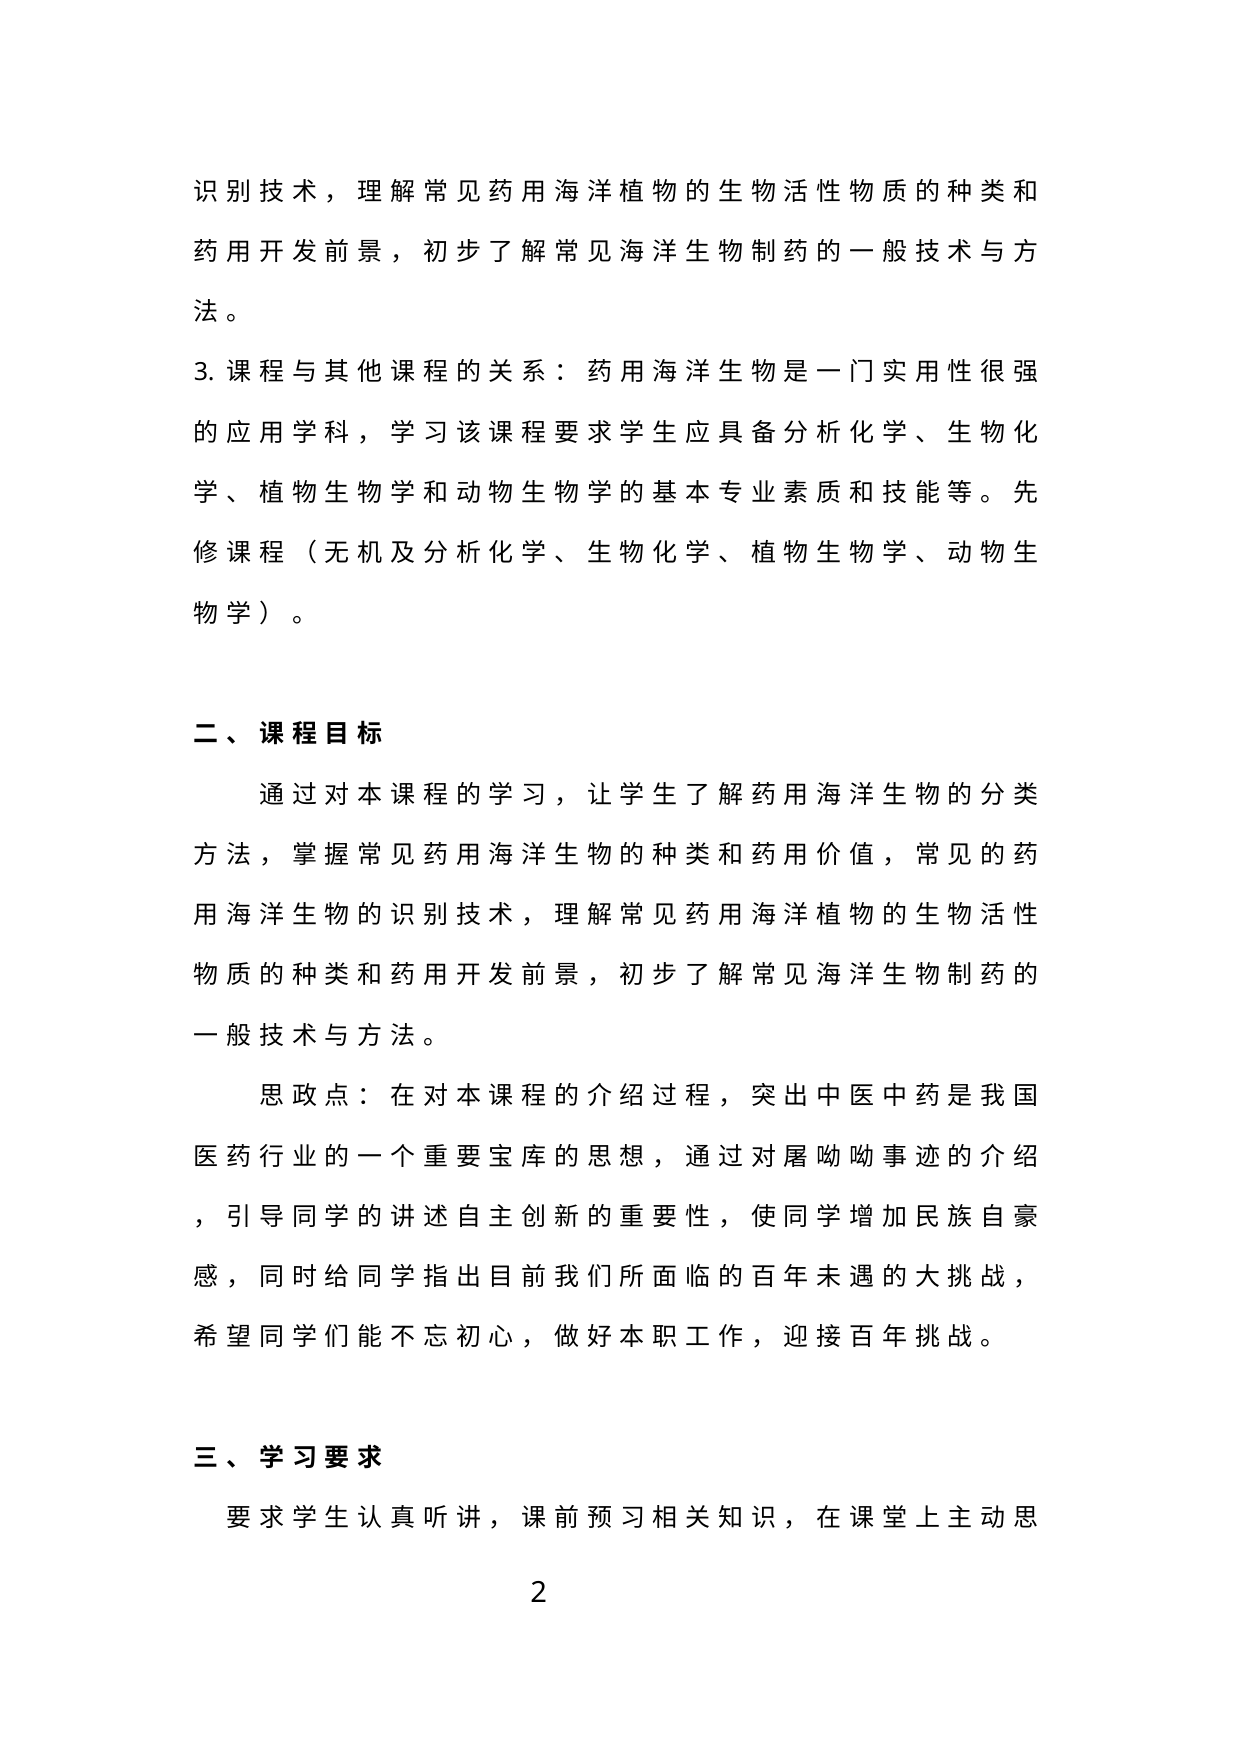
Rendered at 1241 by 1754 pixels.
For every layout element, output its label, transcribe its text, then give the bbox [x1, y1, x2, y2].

text 思政点：在对本课程的介绍过程，突出中医中药是我国医药行业的一个重要宝库的思想，通过对屠呦呦事迹的介绍 ，引导同学的讲述自主创新的重要性，使同学增加民族自豪感，同时给同学指出目前我们所面临的百年未遇的大挑战，希望同学们能不忘初心，做好本职工作，迎接百年挑战。 [193, 1064, 1047, 1365]
text 3. 课程与其他课程的关系：药用海洋生物是一门实用性很强的应用学科，学习该课程要求学生应具备分析化学、生物化学、植物生物学和动物生物学的基本专业素质和技能等。先修课程（无机及分析化学、生物化学、植物生物学、动物生物学）。 [193, 340, 1047, 641]
text 通过对本课程的学习，让学生了解药用海洋生物的分类方法，掌握常见药用海洋生物的种类和药用价值，常见的药用海洋生物的识别技术，理解常见药用海洋植物的生物活性物质的种类和药用开发前景，初步了解常见海洋生物制药的一般技术与方法。 [193, 762, 1047, 1064]
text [193, 159, 1047, 340]
text 三、学习要求 [193, 1426, 1047, 1486]
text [193, 1486, 1047, 1546]
text 二、课程目标 [193, 702, 1047, 762]
